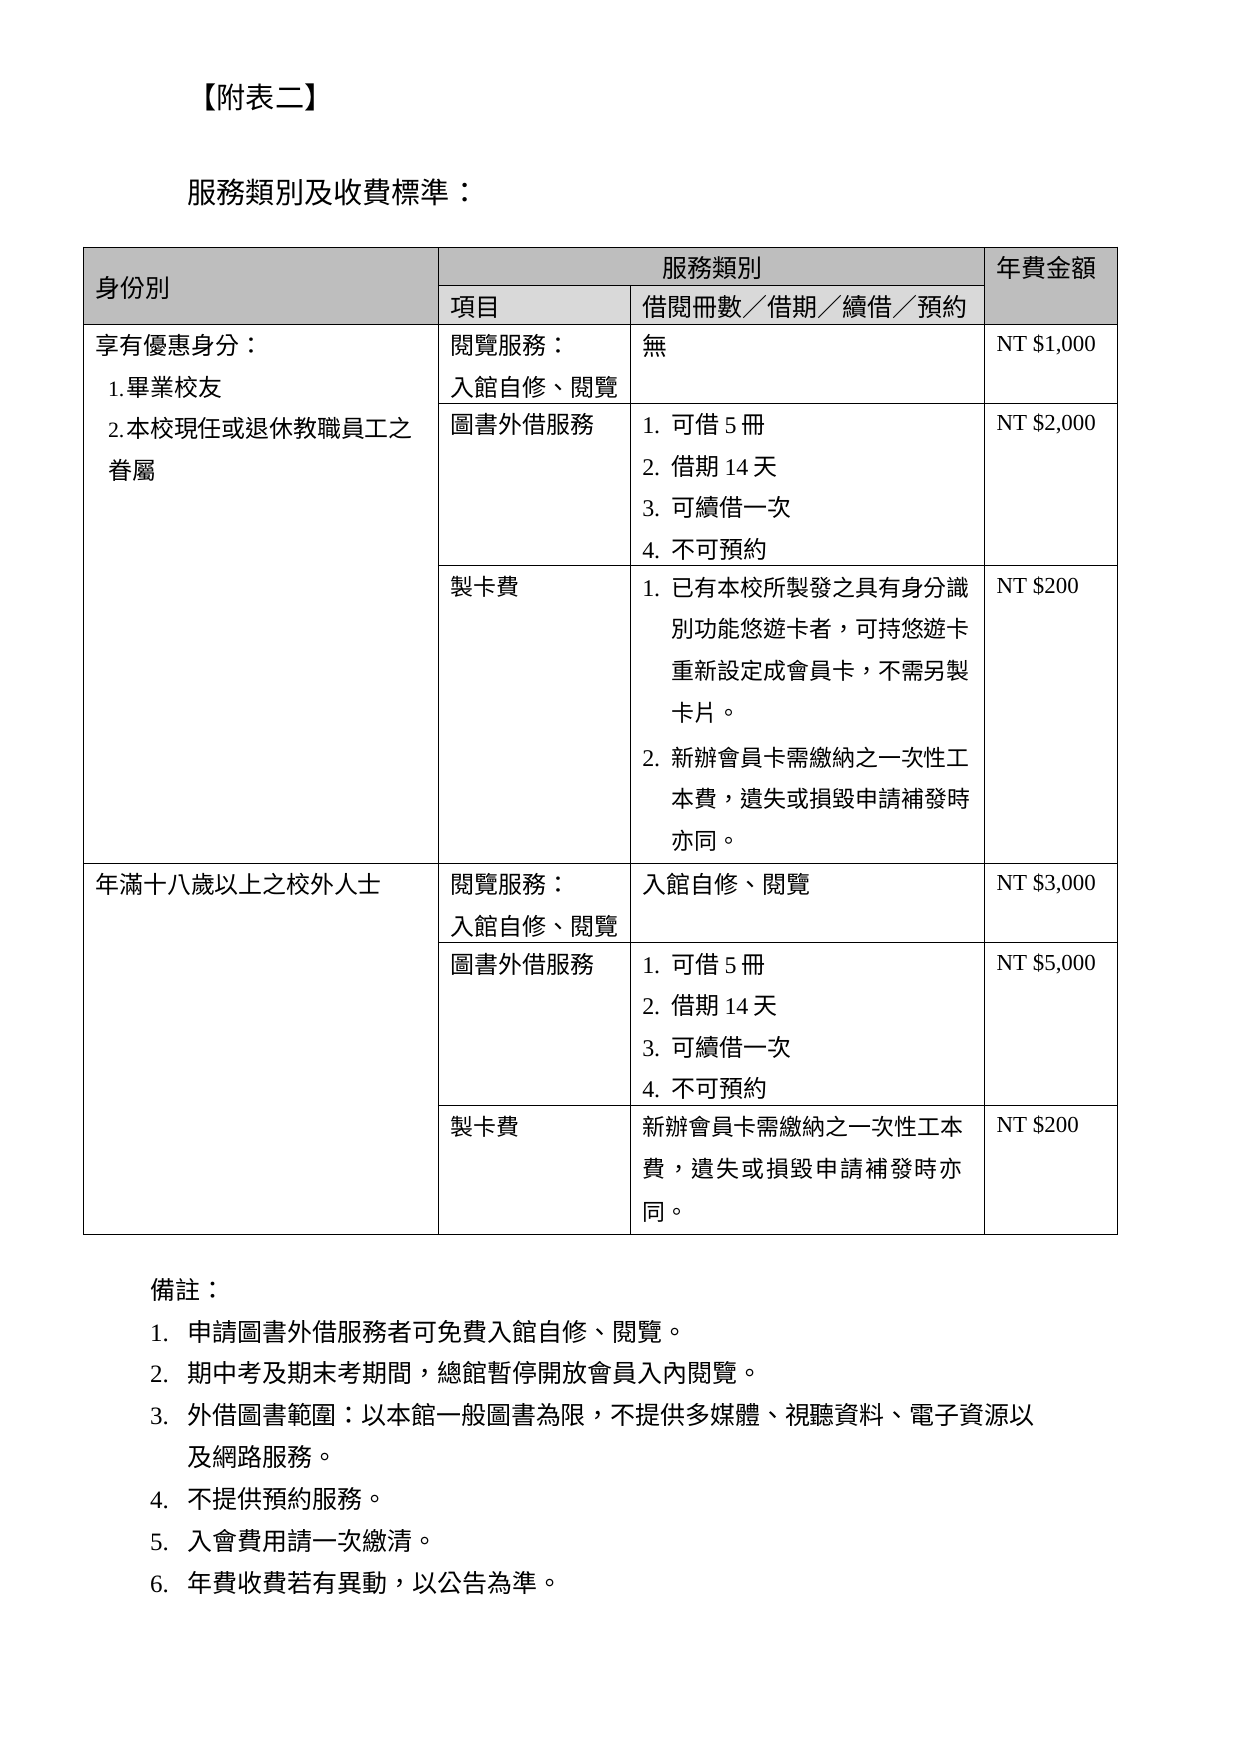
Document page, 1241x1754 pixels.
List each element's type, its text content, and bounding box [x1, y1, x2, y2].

table_cell NT $1,000 [985, 325, 1117, 403]
list 申請圖書外借服務者可免費入館自修、閱覽。 [150, 1312, 1130, 1348]
list 不提供預約服務。 [150, 1480, 1130, 1516]
table_cell 新辦會員卡需繳納之一次性工本費，遺失或損毀申請補發時亦同。 [631, 1106, 984, 1234]
list 期中考及期末考期間，總館暫停開放會員入內閱覽。 [150, 1354, 1130, 1390]
table_cell 年滿十八歲以上之校外人士 [84, 864, 438, 1234]
table_cell 可借5冊 借期14天 可續借一次 不可預約 [631, 404, 984, 565]
table_cell 製卡費 [439, 566, 630, 863]
table_cell NT $200 [985, 566, 1117, 863]
table_cell NT $2,000 [985, 404, 1117, 565]
list 年費收費若有異動，以公告為準。 [150, 1563, 1130, 1599]
table_cell NT $200 [985, 1106, 1117, 1234]
text 備註： [150, 1271, 1130, 1307]
table_cell 製卡費 [439, 1106, 630, 1234]
table_cell 享有優惠身分： 畢業校友 本校現任或退休教職員工之眷屬 [84, 325, 438, 863]
table_cell 無 [631, 325, 984, 403]
title 【附表二】 [187, 74, 1130, 117]
list 入會費用請一次繳清。 [150, 1521, 1130, 1558]
table_cell 可借5冊 借期14天 可續借一次 不可預約 [631, 943, 984, 1104]
table_cell 閱覽服務： 入館自修、閱覽 [439, 864, 630, 942]
table_cell NT $5,000 [985, 943, 1117, 1104]
table_cell 圖書外借服務 [439, 404, 630, 565]
table_cell 入館自修、閱覽 [631, 864, 984, 942]
table_cell 圖書外借服務 [439, 943, 630, 1104]
table_header 身份別 [84, 248, 438, 324]
table_cell 閱覽服務： 入館自修、閱覽 [439, 325, 630, 403]
table_cell NT $3,000 [985, 864, 1117, 942]
table_cell 借閱冊數／借期／續借／預約 [631, 286, 984, 324]
list 外借圖書範圍：以本館一般圖書為限，不提供多媒體、視聽資料、電子資源以及網路服務。 [150, 1396, 1037, 1474]
table_cell 已有本校所製發之具有身分識別功能悠遊卡者，可持悠遊卡重新設定成會員卡，不需另製卡片。 新辦會員卡需繳納之一次性工本費，遺失或損毀申請補發時亦同。 [631, 566, 984, 863]
table_header 年費金額 [985, 248, 1117, 324]
table_header 服務類別 [439, 248, 984, 285]
title 服務類別及收費標準： [187, 169, 1130, 212]
table_cell 項目 [439, 286, 630, 324]
